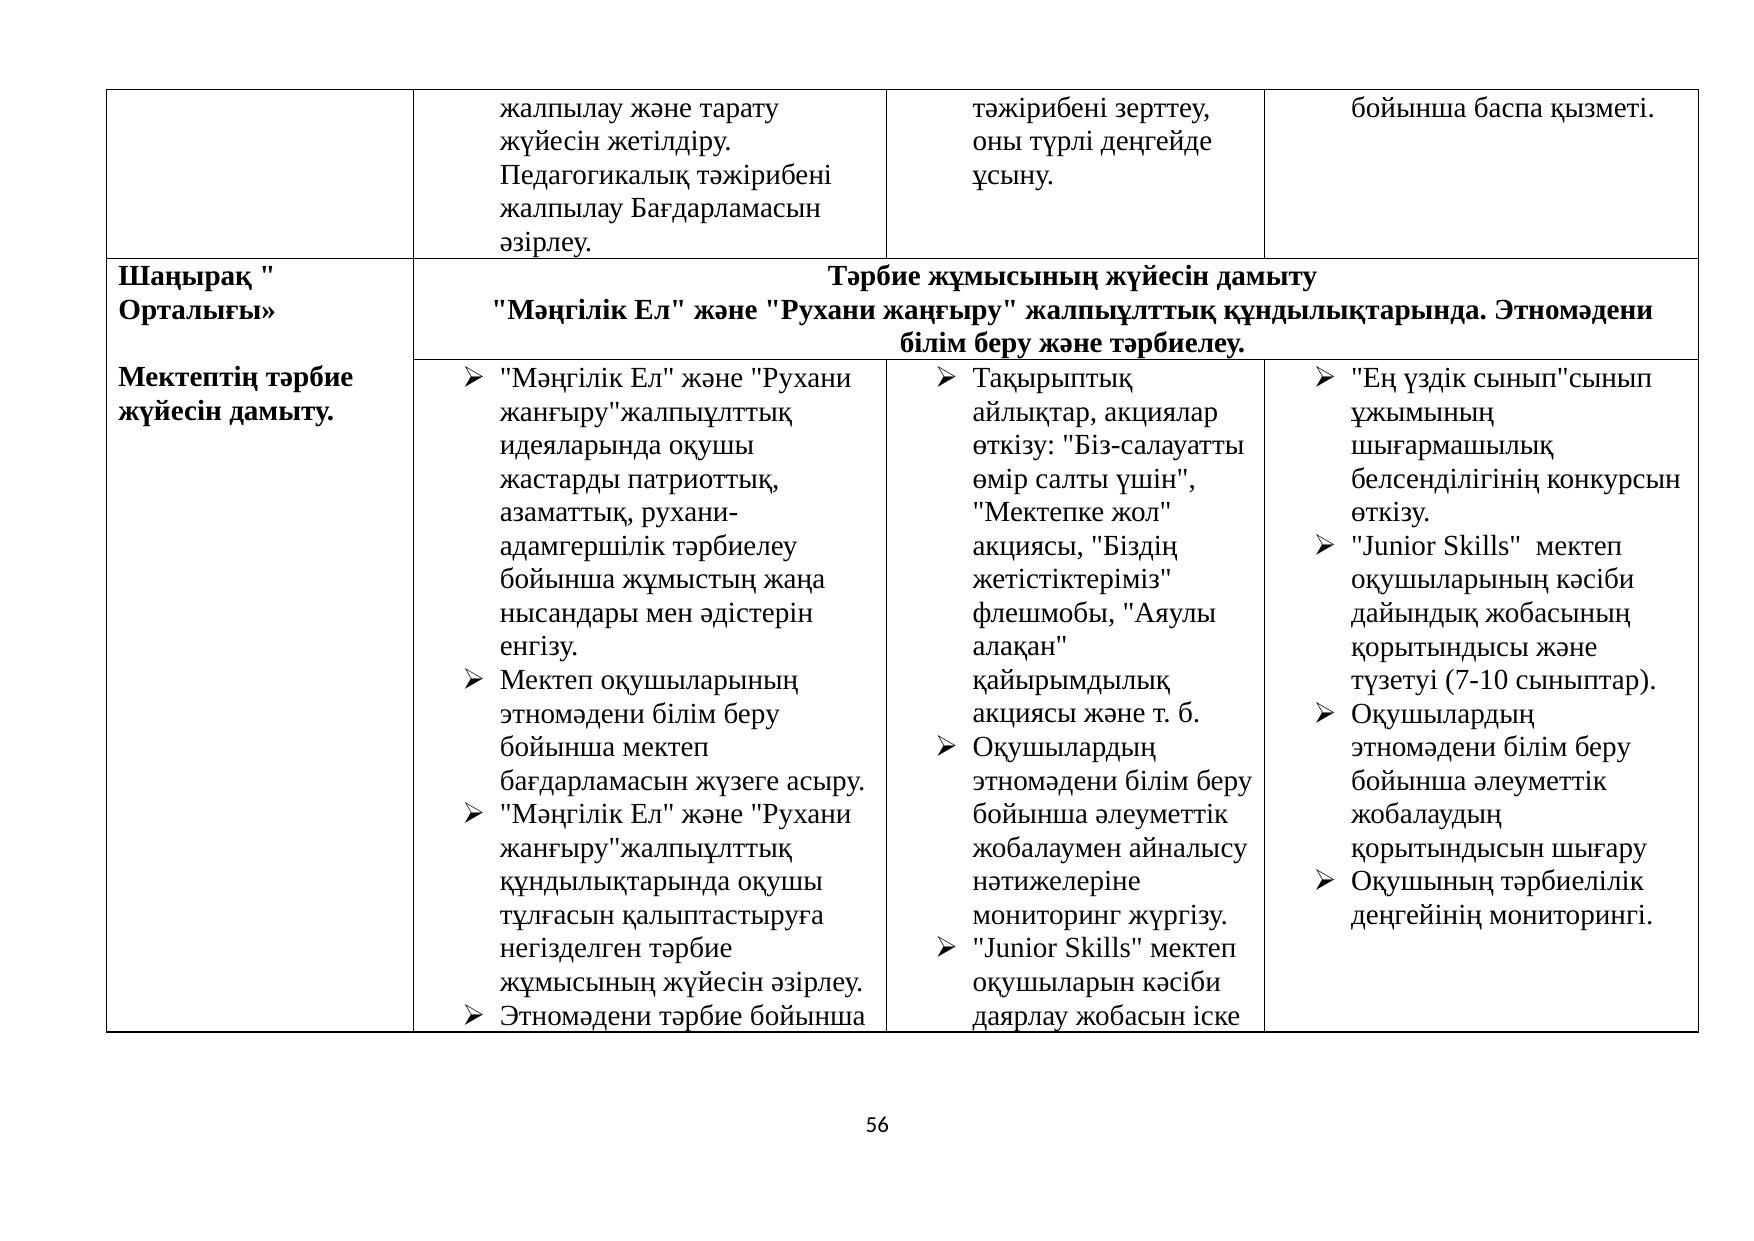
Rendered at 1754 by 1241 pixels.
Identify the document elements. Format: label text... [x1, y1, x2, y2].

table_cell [887, 90, 1264, 257]
table_cell Шаңырақ " Орталығы» Мектептің тәрбие жүйесін дамыту. [107, 259, 413, 1031]
table_cell Тәрбие жұмысының жүйесін дамыту "Мәңгілік Ел" және "Рухани жаңғыру" жалпыұлттық құндылықтарында. Этномәдени білім беру және тәрбиелеу. [414, 259, 1698, 359]
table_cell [414, 90, 886, 257]
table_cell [414, 360, 886, 1031]
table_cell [887, 360, 1264, 1031]
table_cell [1265, 360, 1698, 1031]
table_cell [1265, 90, 1698, 257]
